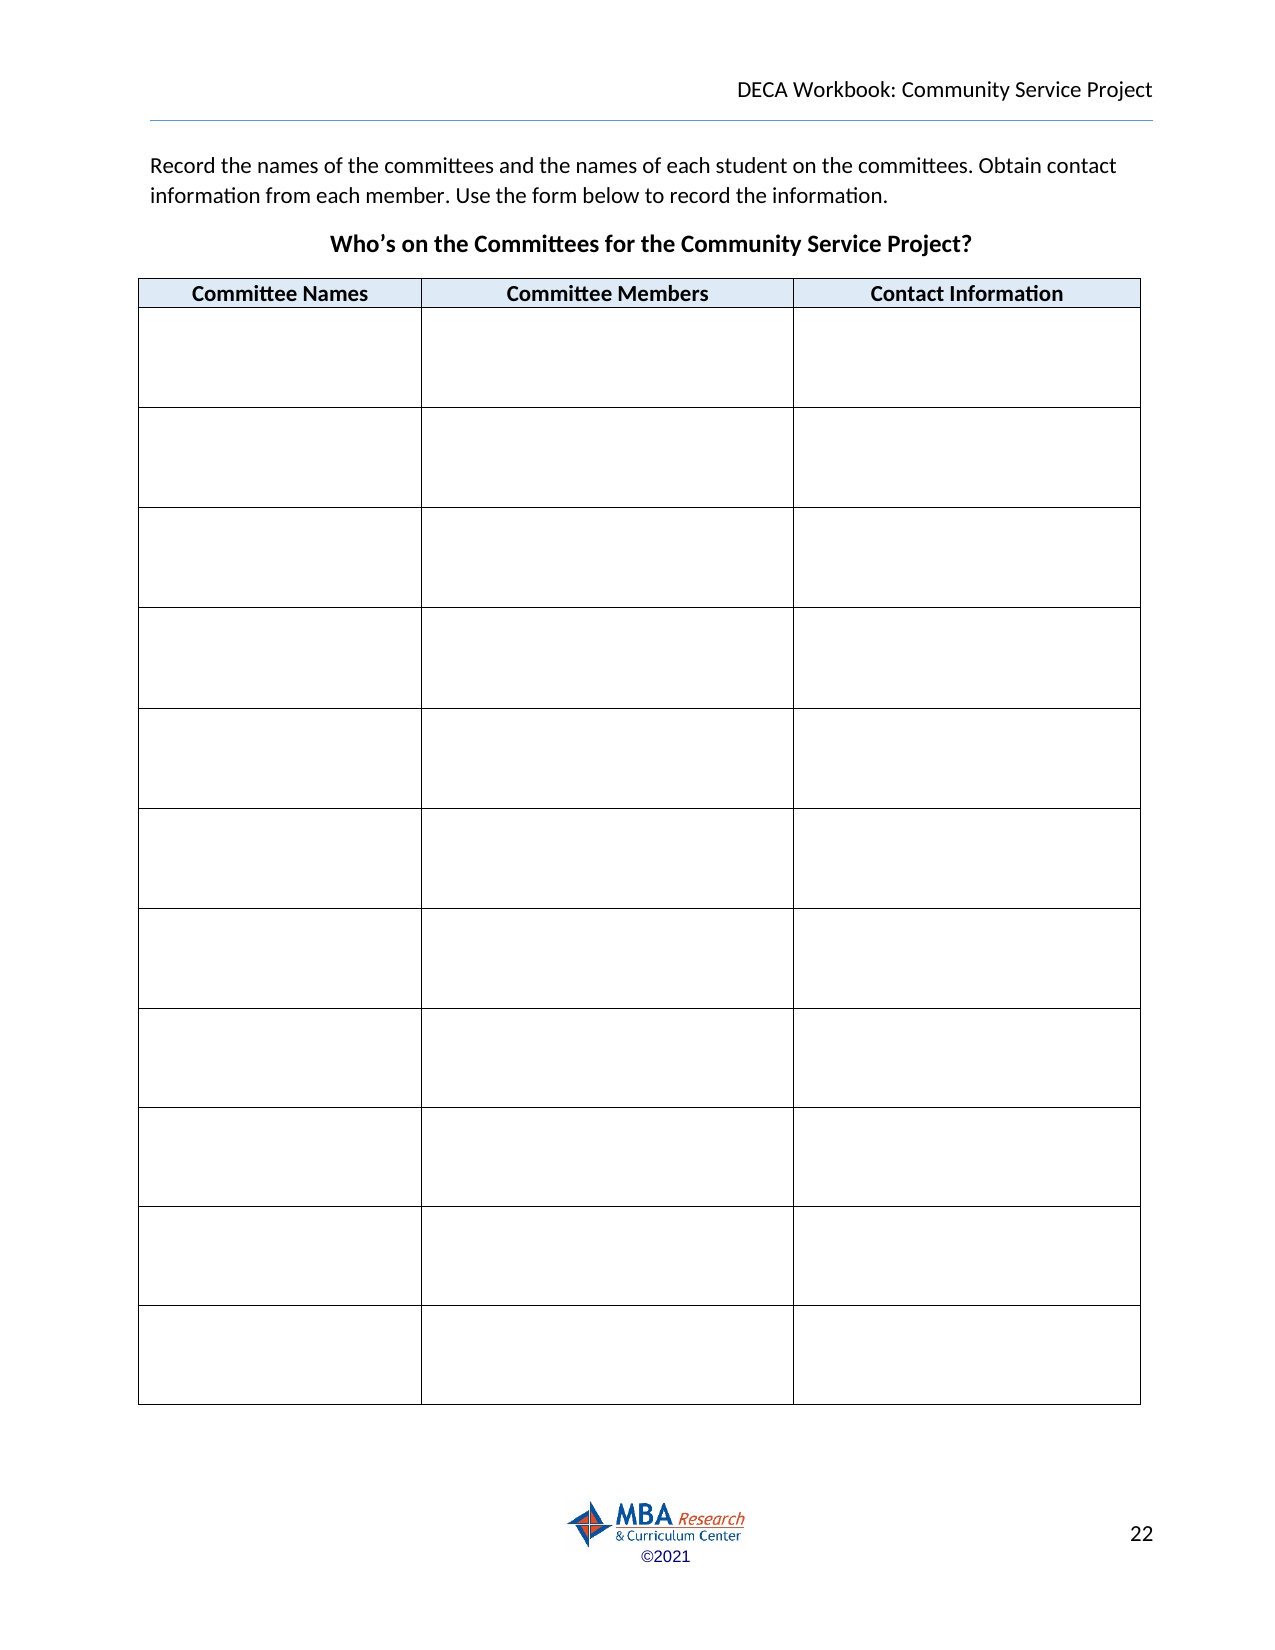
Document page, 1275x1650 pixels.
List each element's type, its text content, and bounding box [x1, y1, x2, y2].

table_cell [422, 909, 793, 1008]
table_header Committee Members [422, 279, 793, 307]
table_cell [139, 1009, 421, 1107]
text Who’s on the Committees for the Community Service Project? [150, 228, 1153, 259]
table_cell [794, 1108, 1140, 1206]
table_cell [794, 308, 1140, 407]
table_cell [422, 709, 793, 807]
table_cell [794, 1009, 1140, 1107]
table_cell [422, 308, 793, 407]
table_cell [139, 408, 421, 507]
text Record the names of the committees and the names of each student on the committees. Obtain contact information from each member. Use the form below to record the information. [150, 151, 1153, 209]
table_cell [422, 1108, 793, 1206]
table_cell [422, 508, 793, 607]
table_header Contact Information [794, 279, 1140, 307]
table_cell [139, 909, 421, 1008]
picture [565, 1498, 747, 1551]
table_cell [139, 508, 421, 607]
table_header Committee Names [139, 279, 421, 307]
table_cell [139, 809, 421, 908]
table_cell [422, 1009, 793, 1107]
table_cell [794, 608, 1140, 707]
table_cell [794, 1306, 1140, 1403]
table_cell [422, 809, 793, 908]
table_cell [794, 909, 1140, 1008]
table_cell [139, 1108, 421, 1206]
table_cell [422, 1306, 793, 1403]
table_cell [422, 408, 793, 507]
table_cell [794, 709, 1140, 807]
table_cell [139, 308, 421, 407]
table_cell [794, 408, 1140, 507]
table_cell [794, 1207, 1140, 1304]
table_cell [139, 1306, 421, 1403]
table_cell [794, 508, 1140, 607]
table_cell [139, 709, 421, 807]
table_cell [139, 1207, 421, 1304]
table_cell [422, 608, 793, 707]
table_cell [422, 1207, 793, 1304]
table_cell [794, 809, 1140, 908]
table_cell [139, 608, 421, 707]
